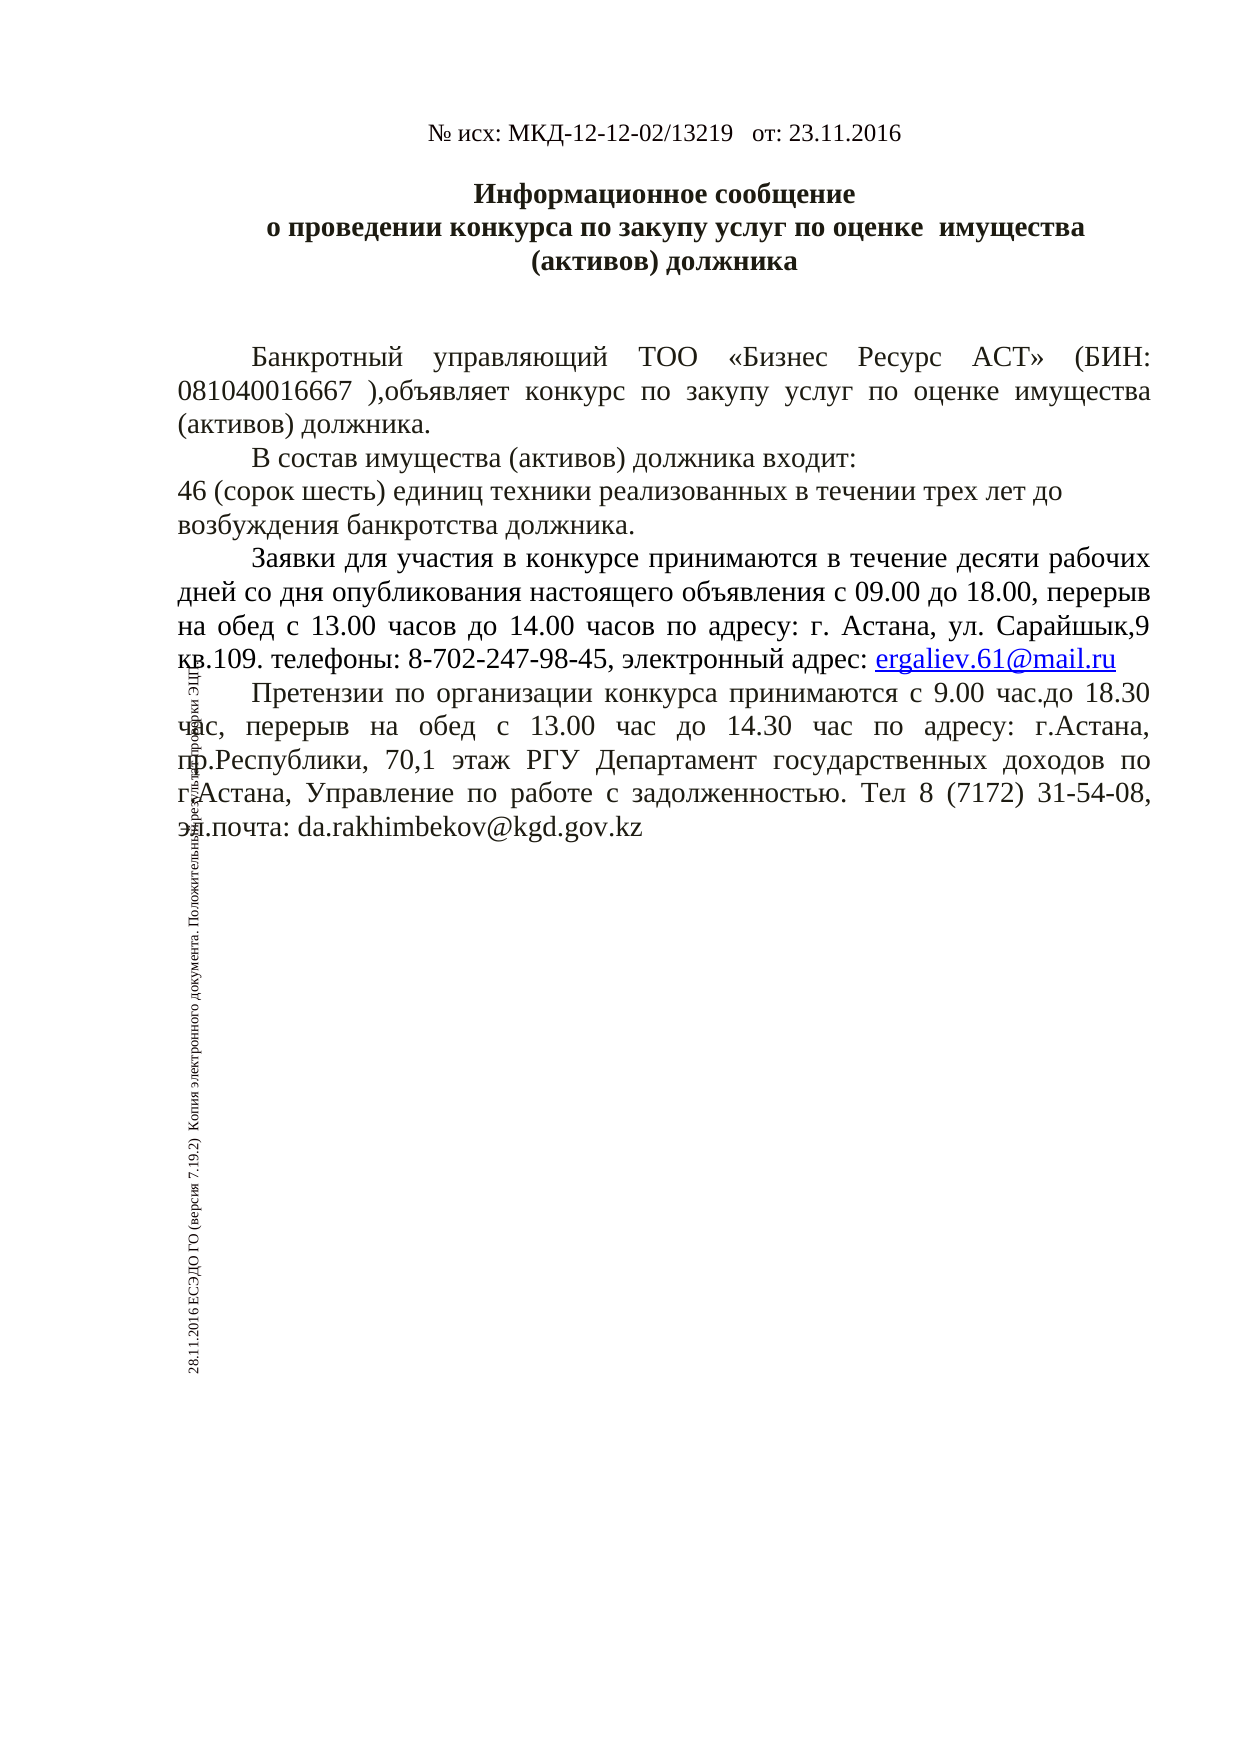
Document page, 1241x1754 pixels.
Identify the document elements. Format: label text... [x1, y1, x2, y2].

table_header № исх: МКД-12-12-02/13219 от: 23.11.2016 [166, 118, 1163, 147]
text 46 (сорок шесть) единиц техники реализованных в течении трех лет до возбуждения банкротства должника. [177, 473, 1152, 541]
text Информационное сообщение о проведении конкурса по закупу услуг по оценке имущества (активов) должника [177, 176, 1152, 277]
text Заявки для участия в конкурсе принимаются в течение десяти рабочих дней со дня опубликования настоящего объявления с 09.00 до 18.00, перерыв на обед с 13.00 часов до 14.00 часов по адресу: г. Астана, ул. Сарайшык,9 кв.109. телефоны: 8-702-247-98-45, электронный адрес: ergaliev.61@mail.ru [177, 541, 1152, 675]
text Претензии по организации конкурса принимаются с 9.00 час.до 18.30 час, перерыв на обед с 13.00 час до 14.30 час по адресу: г.Астана, пр.Республики, 70,1 этаж РГУ Департамент государственных доходов по г.Астана, Управление по работе с задолженностью. Тел 8 (7172) 31-54-08, эл.почта: da.rakhimbekov@kgd.gov.kz [177, 675, 1152, 842]
text Банкротный управляющий ТОО «Бизнес Ресурс АСТ» (БИН: 081040016667 ),объявляет конкурс по закупу услуг по оценке имущества (активов) должника. [177, 339, 1152, 440]
text В состав имущества (активов) должника входит: [177, 440, 1152, 473]
